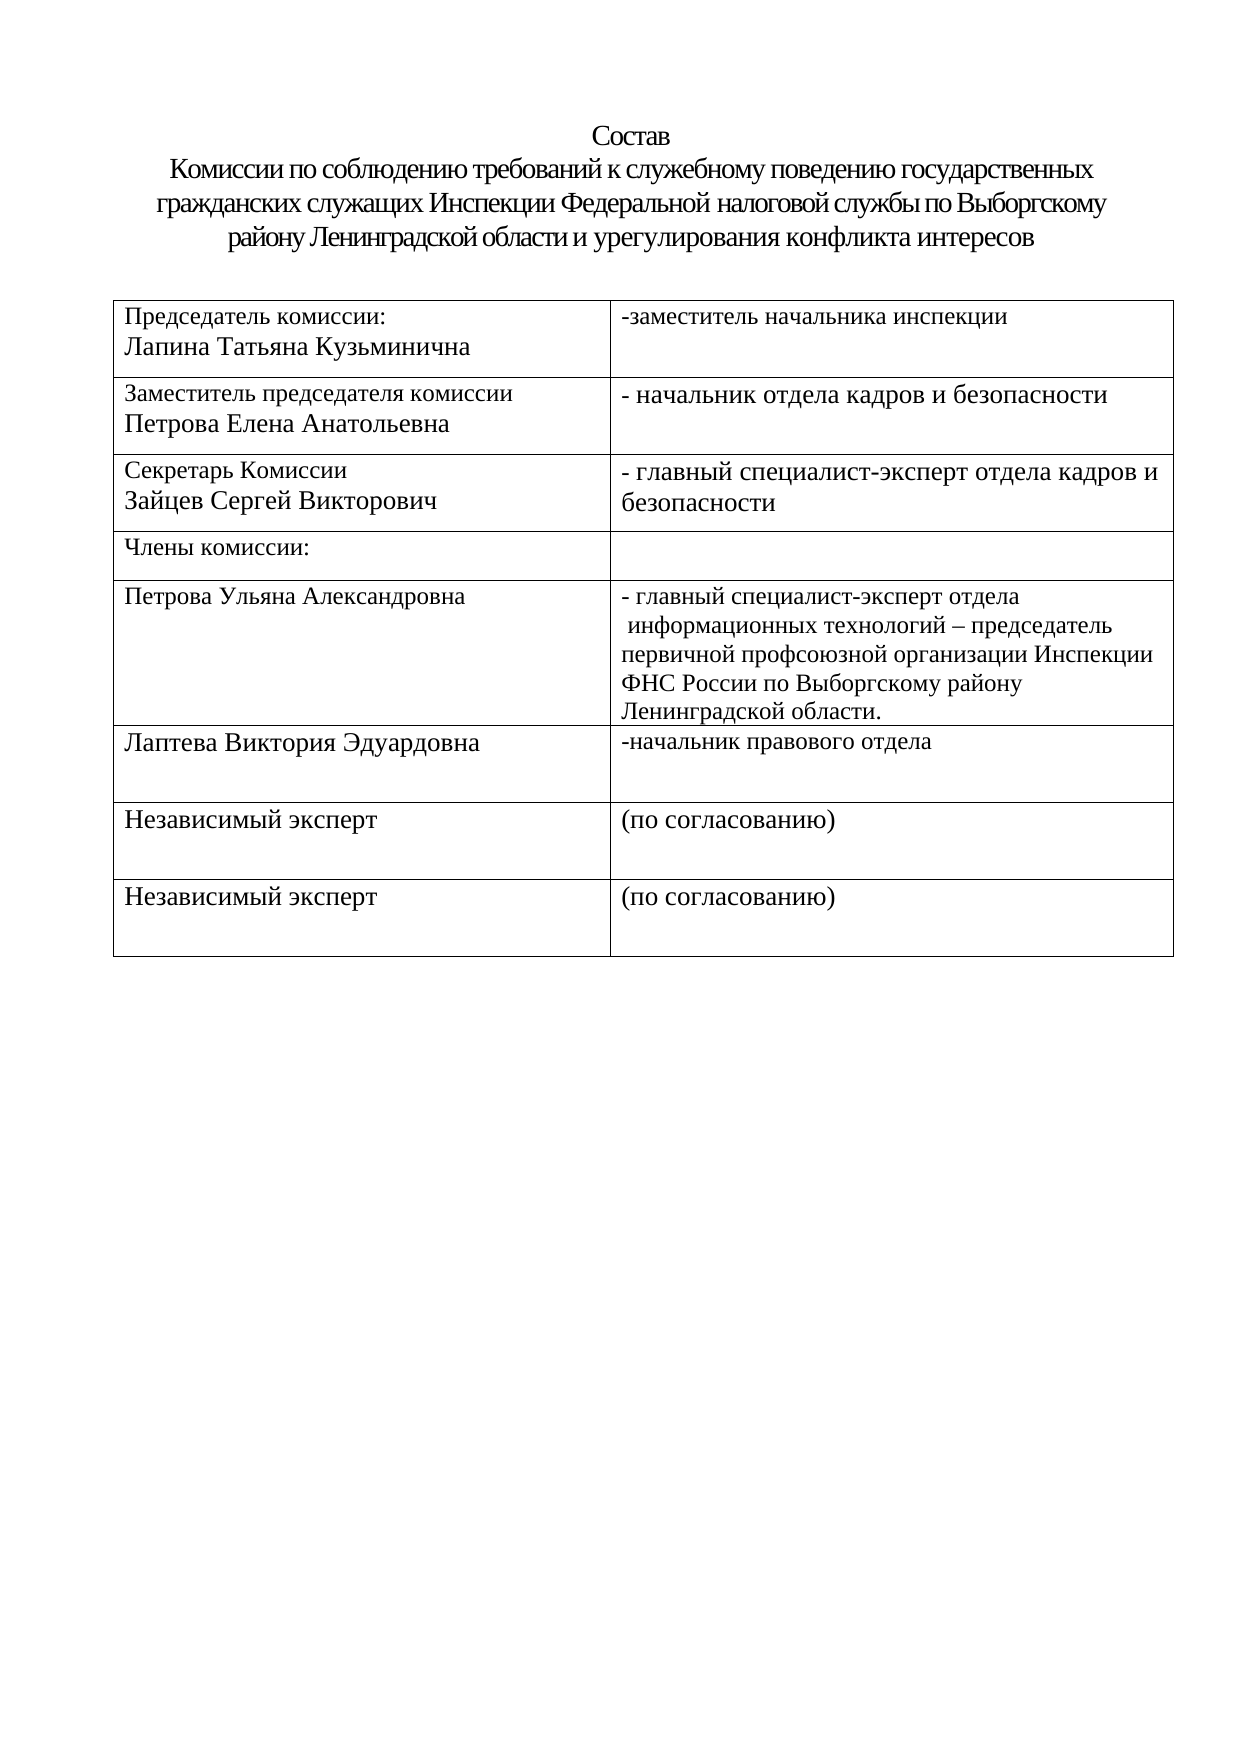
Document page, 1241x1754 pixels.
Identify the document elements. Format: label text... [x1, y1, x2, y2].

table_cell - начальник отдела кадров и безопасности [611, 378, 1173, 454]
table_cell Члены комиссии: [114, 532, 610, 580]
table_header -заместитель начальника инспекции [611, 301, 1173, 377]
table_cell (по согласованию) [611, 803, 1173, 879]
text Состав [124, 118, 1139, 152]
table_header Председатель комиссии: Лапина Татьяна Кузьминична [114, 301, 610, 377]
table_cell - главный специалист-эксперт отдела информационных технологий – председатель первичной профсоюзной организации Инспекции ФНС России по Выборгскому району Ленинградской области. [611, 581, 1173, 725]
table_cell -начальник правового отдела [611, 726, 1173, 802]
text Комиссии по соблюдению требований к служебному поведению государственных гражданских служащих Инспекции Федеральной налоговой службы по Выборгскому району Ленинградской области и урегулирования конфликта интересов [124, 152, 1139, 252]
table_cell (по согласованию) [611, 880, 1173, 956]
table_cell Независимый эксперт [114, 803, 610, 879]
table_cell Петрова Ульяна Александровна [114, 581, 610, 725]
table_cell Независимый эксперт [114, 880, 610, 956]
table_cell Секретарь Комиссии Зайцев Сергей Викторович [114, 455, 610, 531]
table_cell - главный специалист-эксперт отдела кадров и безопасности [611, 455, 1173, 531]
table_cell [611, 532, 1173, 580]
table_cell Заместитель председателя комиссии Петрова Елена Анатольевна [114, 378, 610, 454]
table_cell Лаптева Виктория Эдуардовна [114, 726, 610, 802]
